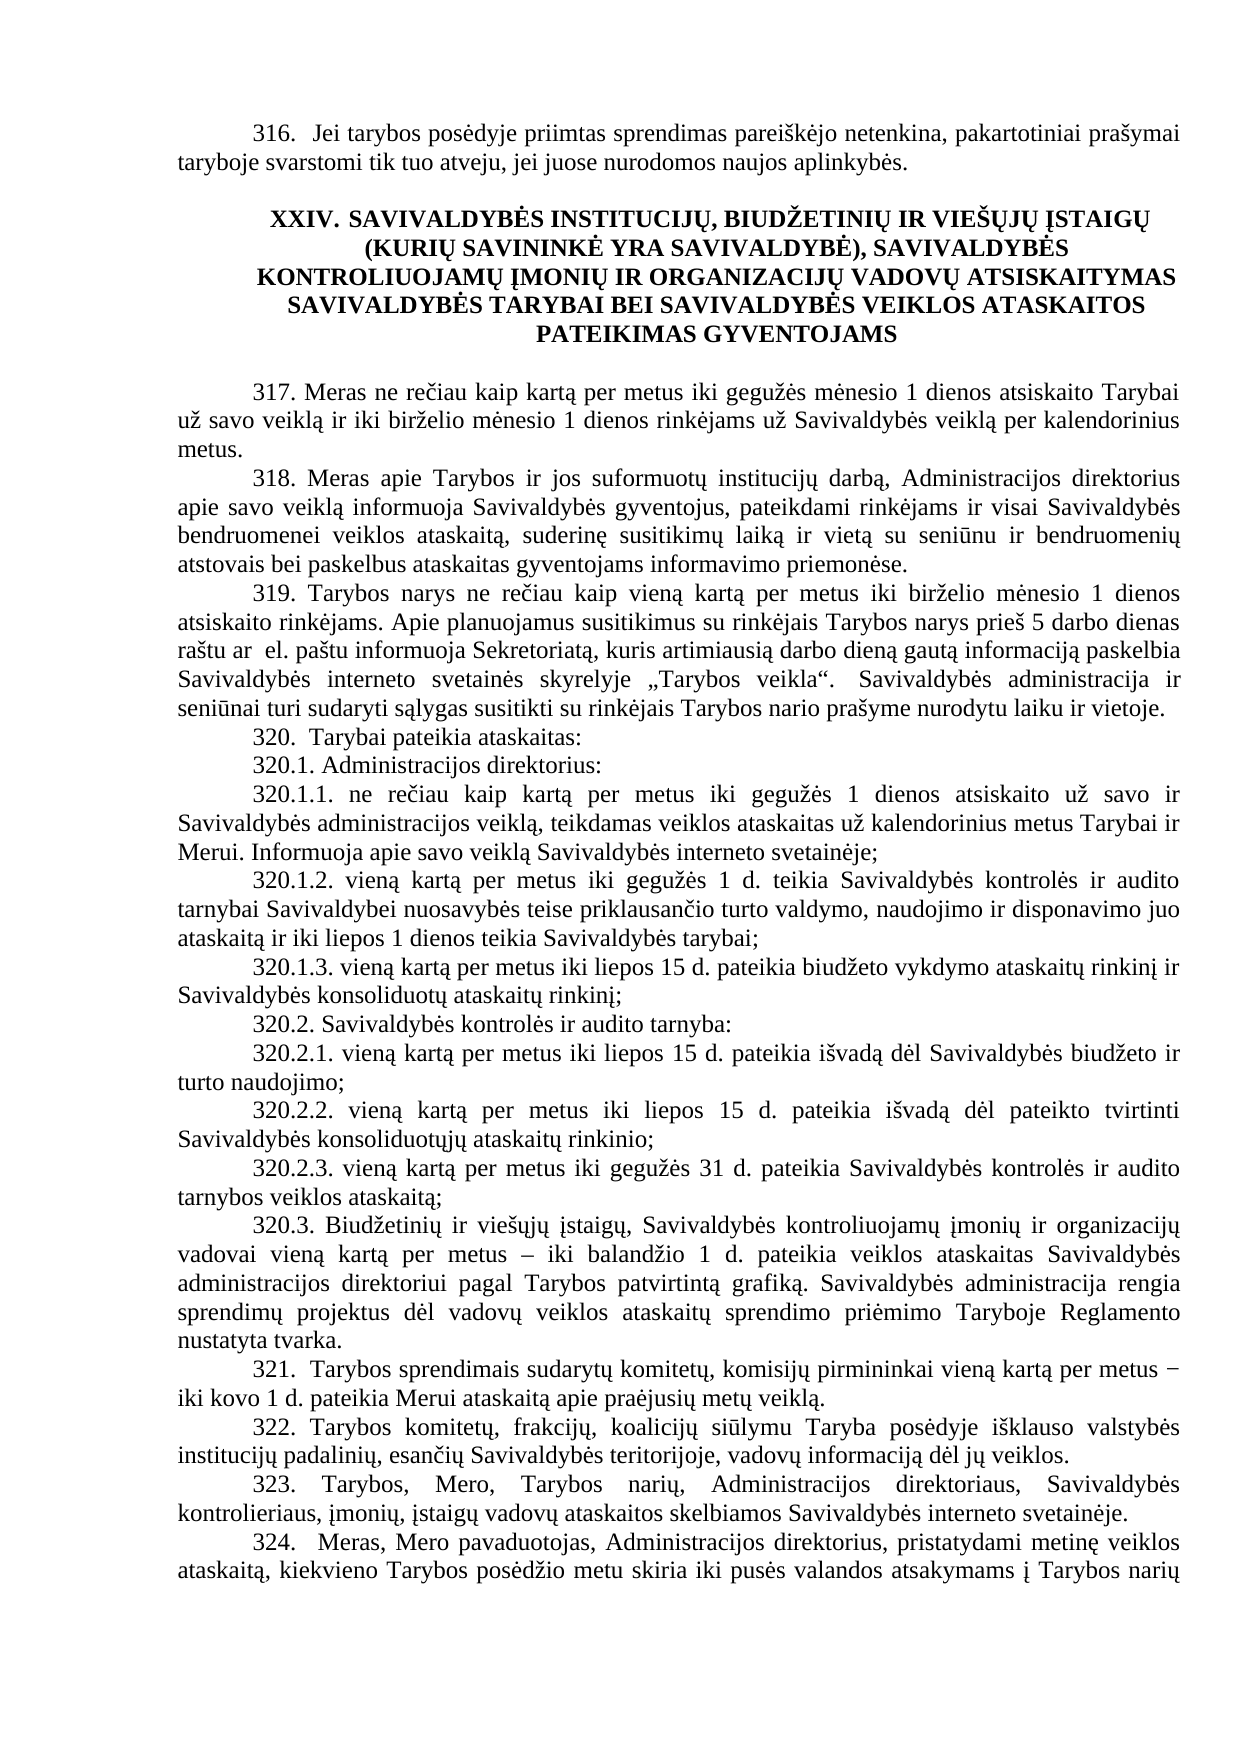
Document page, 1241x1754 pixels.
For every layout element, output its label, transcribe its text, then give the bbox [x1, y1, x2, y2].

text 320.2.3. vieną kartą per metus iki gegužės 31 d. pateikia Savivaldybės kontrolės ir audito tarnybos veiklos ataskaitą; [177, 1153, 1181, 1211]
text 322. Tarybos komitetų, frakcijų, koalicijų siūlymu Taryba posėdyje išklauso valstybės institucijų padalinių, esančių Savivaldybės teritorijoje, vadovų informaciją dėl jų veiklos. [177, 1412, 1181, 1469]
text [177, 1527, 1181, 1584]
text 318. Meras apie Tarybos ir jos suformuotų institucijų darbą, Administracijos direktorius apie savo veiklą informuoja Savivaldybės gyventojus, pateikdami rinkėjams ir visai Savivaldybės bendruomenei veiklos ataskaitą, suderinę susitikimų laiką ir vietą su seniūnu ir bendruomenių atstovais bei paskelbus ataskaitas gyventojams informavimo priemonėse. [177, 463, 1181, 578]
text 320.1.2. vieną kartą per metus iki gegužės 1 d. teikia Savivaldybės kontrolės ir audito tarnybai Savivaldybei nuosavybės teise priklausančio turto valdymo, naudojimo ir disponavimo juo ataskaitą ir iki liepos 1 dienos teikia Savivaldybės tarybai; [177, 866, 1181, 952]
text XXIV. SAVIVALDYBĖS INSTITUCIJŲ, BIUDŽETINIŲ IR VIEŠŲJŲ ĮSTAIGŲ (KURIŲ SAVININKĖ YRA SAVIVALDYBĖ), SAVIVALDYBĖS KONTROLIUOJAMŲ ĮMONIŲ IR ORGANIZACIJŲ VADOVŲ ATSISKAITYMAS SAVIVALDYBĖS TARYBAI BEI SAVIVALDYBĖS VEIKLOS ATASKAITOS PATEIKIMAS GYVENTOJAMS [215, 204, 1181, 348]
text 317. Meras ne rečiau kaip kartą per metus iki gegužės mėnesio 1 dienos atsiskaito Tarybai už savo veiklą ir iki birželio mėnesio 1 dienos rinkėjams už Savivaldybės veiklą per kalendorinius metus. [177, 377, 1181, 463]
text 323. Tarybos, Mero, Tarybos narių, Administracijos direktoriaus, Savivaldybės kontrolieriaus, įmonių, įstaigų vadovų ataskaitos skelbiamos Savivaldybės interneto svetainėje. [177, 1469, 1181, 1527]
text 320.1. Administracijos direktorius: [177, 751, 1181, 779]
text 316. Jei tarybos posėdyje priimtas sprendimas pareiškėjo netenkina, pakartotiniai prašymai taryboje svarstomi tik tuo atveju, jei juose nurodomos naujos aplinkybės. [177, 118, 1181, 176]
text 321. Tarybos sprendimais sudarytų komitetų, komisijų pirmininkai vieną kartą per metus − iki kovo 1 d. pateikia Merui ataskaitą apie praėjusių metų veiklą. [177, 1354, 1181, 1412]
text 320.2.1. vieną kartą per metus iki liepos 15 d. pateikia išvadą dėl Savivaldybės biudžeto ir turto naudojimo; [177, 1038, 1181, 1096]
text 320.2. Savivaldybės kontrolės ir audito tarnyba: [177, 1009, 1181, 1038]
text 320.3. Biudžetinių ir viešųjų įstaigų, Savivaldybės kontroliuojamų įmonių ir organizacijų vadovai vieną kartą per metus – iki balandžio 1 d. pateikia veiklos ataskaitas Savivaldybės administracijos direktoriui pagal Tarybos patvirtintą grafiką. Savivaldybės administracija rengia sprendimų projektus dėl vadovų veiklos ataskaitų sprendimo priėmimo Taryboje Reglamento nustatyta tvarka. [177, 1211, 1181, 1354]
text 320.1.1. ne rečiau kaip kartą per metus iki gegužės 1 dienos atsiskaito už savo ir Savivaldybės administracijos veiklą, teikdamas veiklos ataskaitas už kalendorinius metus Tarybai ir Merui. Informuoja apie savo veiklą Savivaldybės interneto svetainėje; [177, 779, 1181, 866]
text 320.1.3. vieną kartą per metus iki liepos 15 d. pateikia biudžeto vykdymo ataskaitų rinkinį ir Savivaldybės konsoliduotų ataskaitų rinkinį; [177, 952, 1181, 1009]
text 319. Tarybos narys ne rečiau kaip vieną kartą per metus iki birželio mėnesio 1 dienos atsiskaito rinkėjams. Apie planuojamus susitikimus su rinkėjais Tarybos narys prieš 5 darbo dienas raštu ar el. paštu informuoja Sekretoriatą, kuris artimiausią darbo dieną gautą informaciją paskelbia Savivaldybės interneto svetainės skyrelyje „Tarybos veikla“. Savivaldybės administracija ir seniūnai turi sudaryti sąlygas susitikti su rinkėjais Tarybos nario prašyme nurodytu laiku ir vietoje. [177, 578, 1181, 722]
text 320. Tarybai pateikia ataskaitas: [177, 722, 1181, 751]
text 320.2.2. vieną kartą per metus iki liepos 15 d. pateikia išvadą dėl pateikto tvirtinti Savivaldybės konsoliduotųjų ataskaitų rinkinio; [177, 1096, 1181, 1153]
